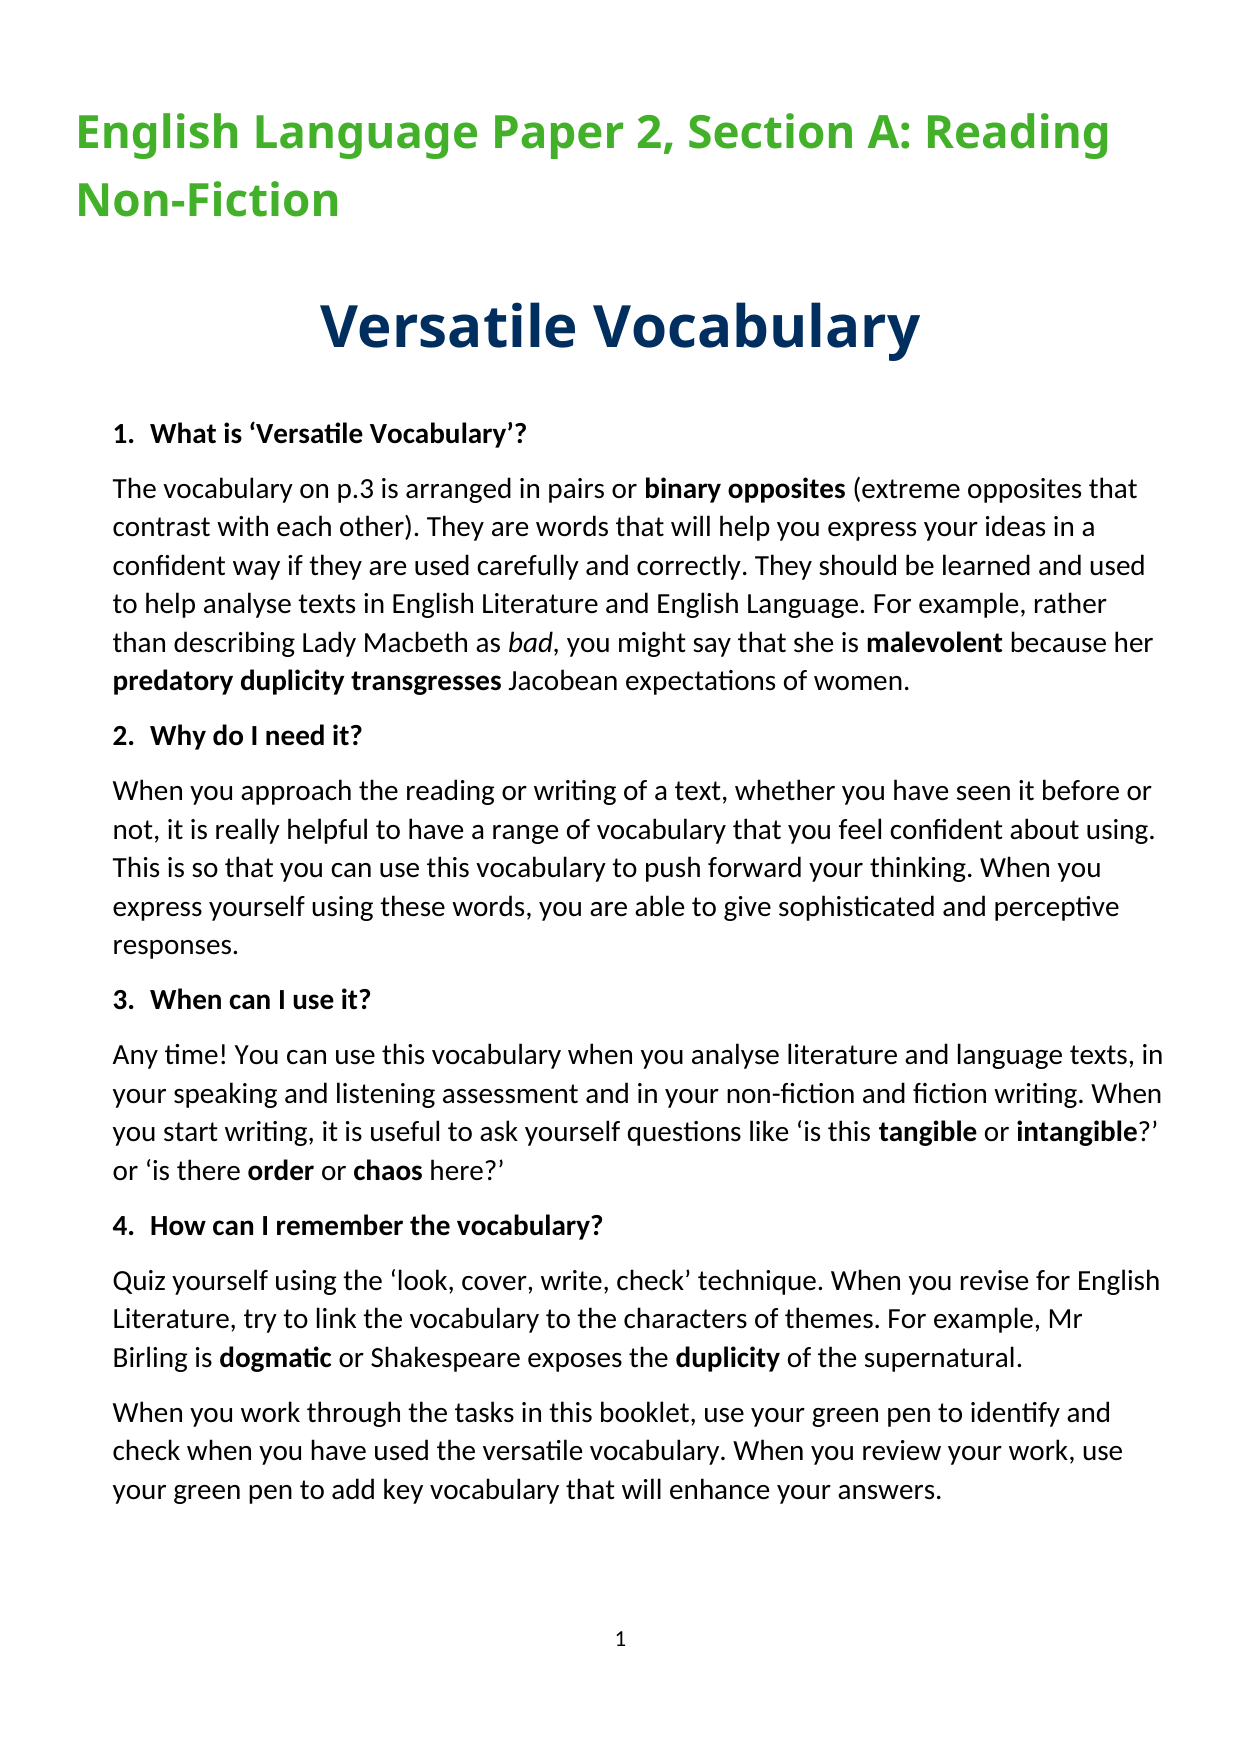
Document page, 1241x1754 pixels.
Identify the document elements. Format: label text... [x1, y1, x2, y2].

list What is ‘Versatile Vocabulary’? [112, 415, 1165, 451]
subtitle Versatile Vocabulary [75, 285, 1165, 364]
list Why do I need it? [112, 717, 1165, 753]
list How can I remember the vocabulary? [112, 1207, 1165, 1242]
list When can I use it? [112, 981, 1165, 1017]
text Any time! You can use this vocabulary when you analyse literature and language texts, in your speaking and listening assessment and in your non-fiction and fiction writing. When you start writing, it is useful to ask yourself questions like ‘is this tangible or intangible?’ or ‘is there order or chaos here?’ [112, 1036, 1165, 1187]
text When you approach the reading or writing of a text, whether you have seen it before or not, it is really helpful to have a range of vocabulary that you feel confident about using. This is so that you can use this vocabulary to push forward your thinking. When you express yourself using these words, you are able to give sophisticated and perceptive responses. [112, 772, 1165, 962]
text Quiz yourself using the ‘look, cover, write, check’ technique. When you revise for English Literature, try to link the vocabulary to the characters of themes. For example, Mr Birling is dogmatic or Shakespeare exposes the duplicity of the supernatural. [112, 1262, 1165, 1374]
text The vocabulary on p.3 is arranged in pairs or binary opposites (extreme opposites that contrast with each other). They are words that will help you express your ideas in a confident way if they are used carefully and correctly. They should be learned and used to help analyse texts in English Literature and English Language. For example, rather than describing Lady Macbeth as bad, you might say that she is malevolent because her predatory duplicity transgresses Jacobean expectations of women. [112, 470, 1165, 698]
text When you work through the tasks in this booklet, use your green pen to identify and check when you have used the versatile vocabulary. When you review your work, use your green pen to add key vocabulary that will enhance your answers. [112, 1394, 1165, 1506]
subtitle English Language Paper 2, Section A: Reading Non-Fiction [75, 100, 1165, 230]
